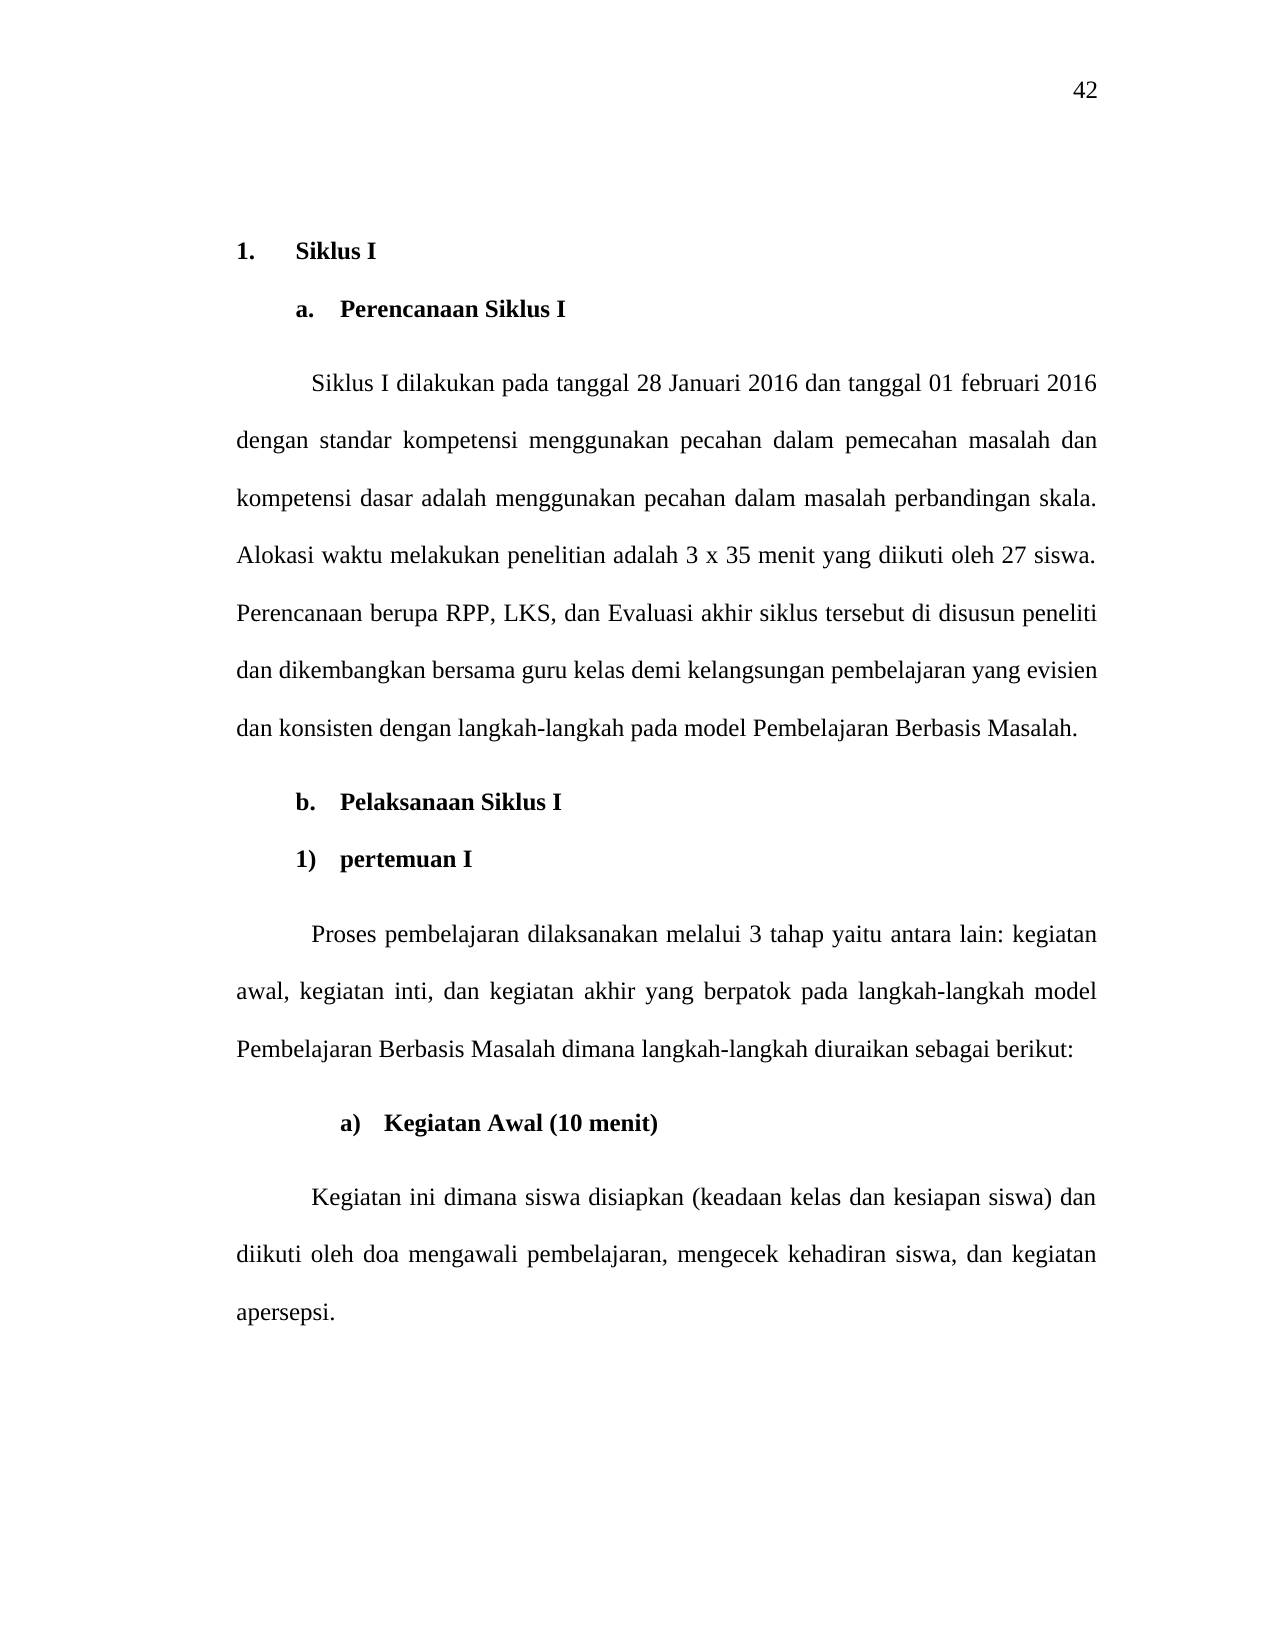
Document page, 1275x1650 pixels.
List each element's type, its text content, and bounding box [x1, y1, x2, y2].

text Kegiatan ini dimana siswa disiapkan (keadaan kelas dan kesiapan siswa) dan diikuti oleh doa mengawali pembelajaran, mengecek kehadiran siswa, dan kegiatan apersepsi. [236, 1182, 1098, 1326]
list pertemuan I [295, 844, 1098, 873]
list Siklus I [236, 236, 1098, 265]
list Perencanaan Siklus I [295, 294, 1098, 322]
list Pelaksanaan Siklus I [295, 787, 1098, 816]
list Kegiatan Awal (10 menit) [340, 1108, 1098, 1137]
text Proses pembelajaran dilaksanakan melalui 3 tahap yaitu antara lain: kegiatan awal, kegiatan inti, dan kegiatan akhir yang berpatok pada langkah-langkah model Pembelajaran Berbasis Masalah dimana langkah-langkah diuraikan sebagai berikut: [236, 919, 1098, 1062]
text Siklus I dilakukan pada tanggal 28 Januari 2016 dan tanggal 01 februari 2016 dengan standar kompetensi menggunakan pecahan dalam pemecahan masalah dan kompetensi dasar adalah menggunakan pecahan dalam masalah perbandingan skala. Alokasi waktu melakukan penelitian adalah 3 x 35 menit yang diikuti oleh 27 siswa. Perencanaan berupa RPP, LKS, dan Evaluasi akhir siklus tersebut di disusun peneliti dan dikembangkan bersama guru kelas demi kelangsungan pembelajaran yang evisien dan konsisten dengan langkah-langkah pada model Pembelajaran Berbasis Masalah. [236, 368, 1098, 742]
